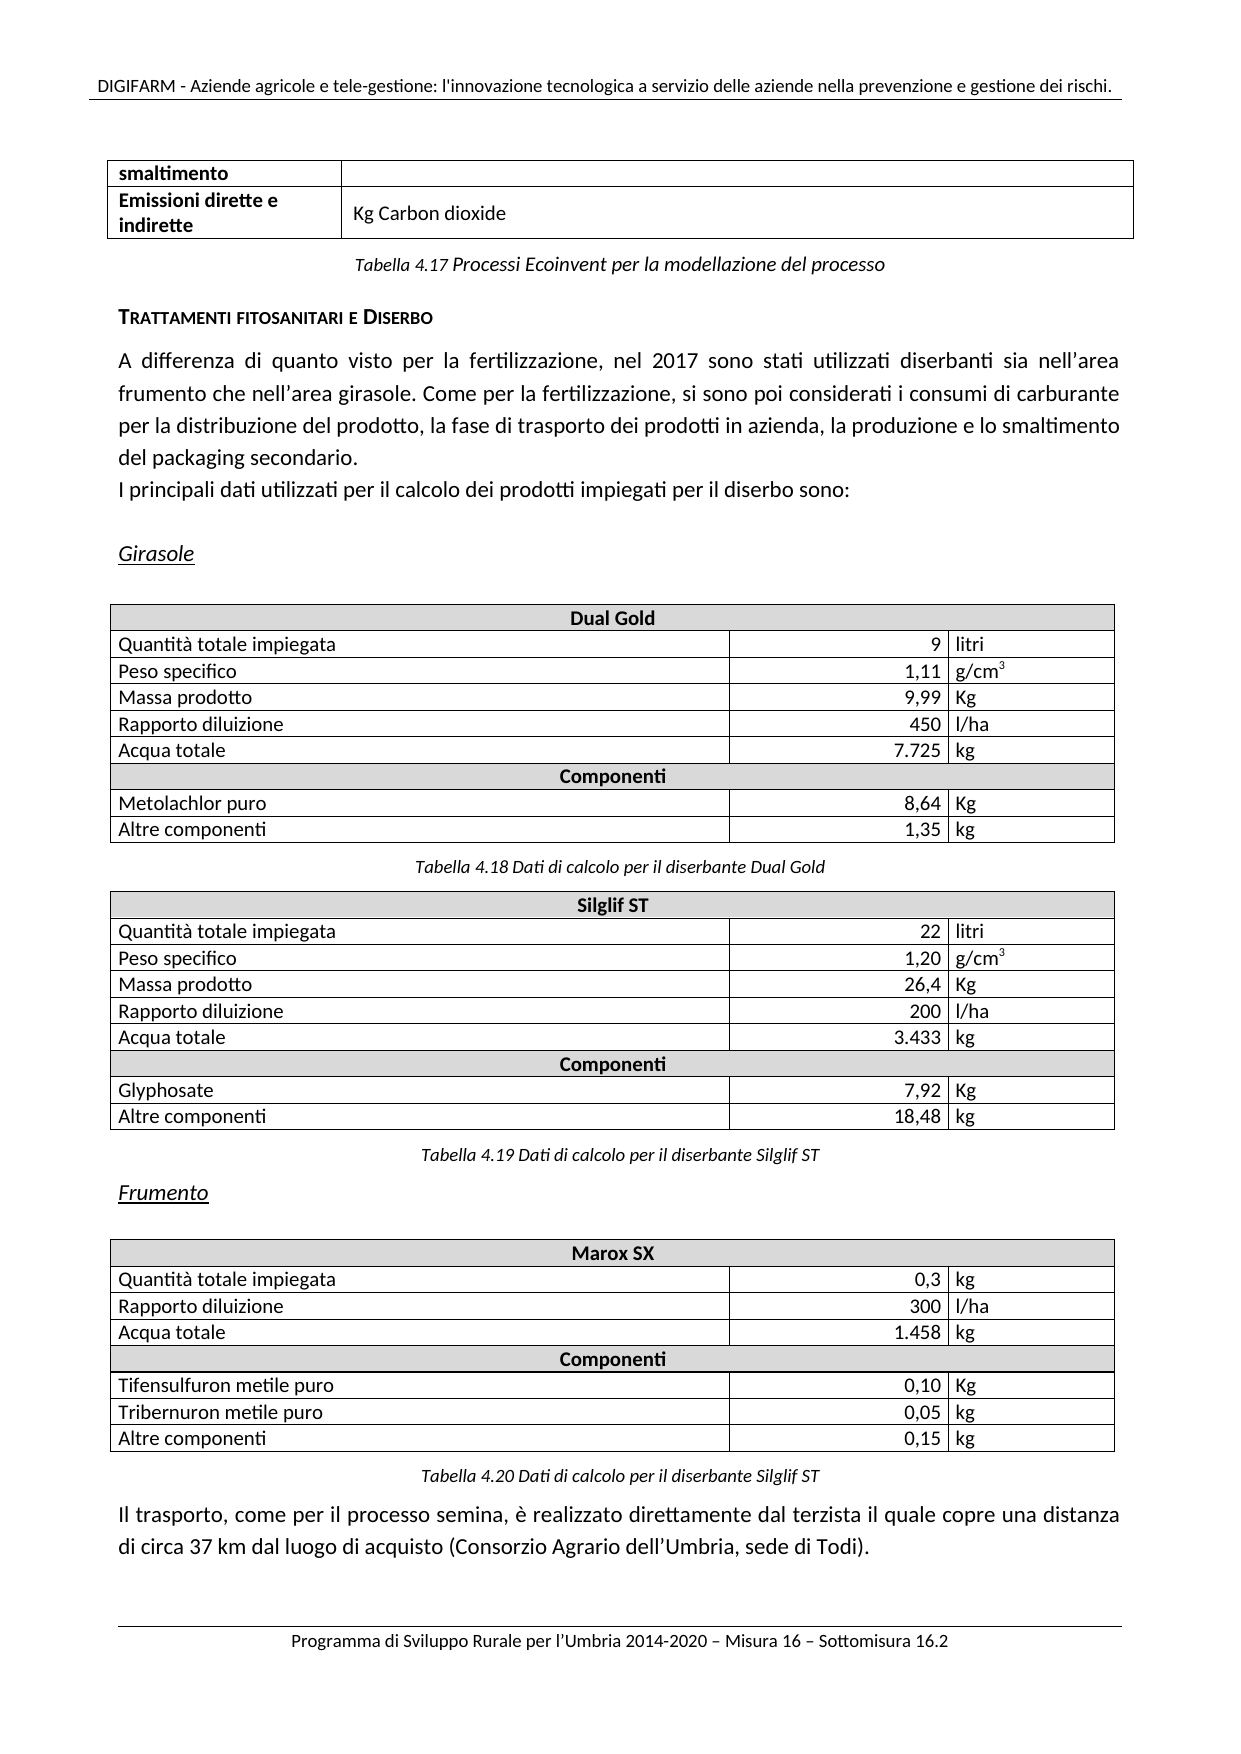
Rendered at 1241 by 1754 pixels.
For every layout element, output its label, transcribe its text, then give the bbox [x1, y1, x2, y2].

table_cell Kg Carbon dioxide [342, 187, 1133, 238]
table_cell 7.725 [730, 737, 948, 763]
table_cell Kg [949, 971, 1114, 997]
table_cell 7,92 [730, 1077, 948, 1103]
table_cell 9 [730, 631, 948, 657]
table_cell Acqua totale [111, 1320, 729, 1345]
table_cell 200 [730, 998, 948, 1023]
table_cell kg [949, 1024, 1114, 1050]
table_cell Acqua totale [111, 737, 729, 763]
table_cell kg [949, 1267, 1114, 1292]
table_cell Altre componenti [111, 817, 729, 842]
table_cell 9,99 [730, 684, 948, 710]
table_cell Tribernuron metile puro [111, 1399, 729, 1424]
table_cell Kg [949, 1077, 1114, 1103]
table_cell 1,20 [730, 945, 948, 970]
table_cell 22 [730, 919, 948, 944]
table_cell 0,3 [730, 1267, 948, 1292]
table_cell Quantità totale impiegata [111, 919, 729, 944]
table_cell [108, 161, 341, 186]
table_cell Tifensulfuron metile puro [111, 1373, 729, 1398]
table_cell Altre componenti [111, 1104, 729, 1129]
text Il trasporto, come per il processo semina, è realizzato direttamente dal terzista il quale copre una distanza di circa 37 km dal luogo di acquisto (Consorzio Agrario dell’Umbria, sede di Todi). [118, 1500, 1122, 1560]
table_cell Massa prodotto [111, 971, 729, 997]
table_cell 0,05 [730, 1399, 948, 1424]
table_cell Componenti [111, 1346, 1114, 1371]
table_cell 0,10 [730, 1373, 948, 1398]
table_cell l/ha [949, 711, 1114, 736]
table_cell 300 [730, 1293, 948, 1318]
table_cell l/ha [949, 998, 1114, 1023]
table_cell Peso specifico [111, 658, 729, 683]
table_cell g/cm3 [949, 658, 1114, 683]
table_cell kg [949, 817, 1114, 842]
table_cell Peso specifico [111, 945, 729, 970]
table_cell Quantità totale impiegata [111, 631, 729, 657]
table_cell 8,64 [730, 790, 948, 816]
table_cell 26,4 [730, 971, 948, 997]
table_cell 1,35 [730, 817, 948, 842]
table_cell 0,15 [730, 1425, 948, 1451]
table_cell Metolachlor puro [111, 790, 729, 816]
table_cell Rapporto diluizione [111, 711, 729, 736]
text Frumento [118, 1178, 1122, 1206]
table_cell Altre componenti [111, 1425, 729, 1451]
table_cell Componenti [111, 1051, 1114, 1076]
text Trattamenti fitosanitari e Diserbo [118, 302, 1122, 330]
table_cell Kg [949, 790, 1114, 816]
table_cell Kg [949, 1373, 1114, 1398]
table_cell kg [949, 1399, 1114, 1424]
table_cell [342, 161, 1133, 186]
table_cell 1.458 [730, 1320, 948, 1345]
table_cell kg [949, 1320, 1114, 1345]
table_cell Emissioni dirette e indirette [108, 187, 341, 238]
table_cell 3.433 [730, 1024, 948, 1050]
table_cell Componenti [111, 764, 1114, 789]
text Girasole [118, 539, 1122, 568]
table_cell kg [949, 1425, 1114, 1451]
table_cell Kg [949, 684, 1114, 710]
text A differenza di quanto visto per la fertilizzazione, nel 2017 sono stati utilizzati diserbanti sia nell’area frumento che nell’area girasole. Come per la fertilizzazione, si sono poi considerati i consumi di carburante per la distribuzione del prodotto, la fase di trasporto dei prodotti in azienda, la produzione e lo smaltimento del packaging secondario. [118, 346, 1122, 471]
text I principali dati utilizzati per il calcolo dei prodotti impiegati per il diserbo sono: [118, 475, 1122, 503]
table_header Silglif ST [111, 892, 1114, 917]
table_cell 450 [730, 711, 948, 736]
table_cell kg [949, 737, 1114, 763]
table_cell 18,48 [730, 1104, 948, 1129]
table_cell litri [949, 919, 1114, 944]
table_header Dual Gold [111, 605, 1114, 630]
table_cell l/ha [949, 1293, 1114, 1318]
table_cell kg [949, 1104, 1114, 1129]
table_header Marox SX [111, 1240, 1114, 1266]
table_cell Massa prodotto [111, 684, 729, 710]
table_cell g/cm3 [949, 945, 1114, 970]
table_cell Rapporto diluizione [111, 998, 729, 1023]
table_cell Quantità totale impiegata [111, 1267, 729, 1292]
table_cell Glyphosate [111, 1077, 729, 1103]
table_cell Acqua totale [111, 1024, 729, 1050]
table_cell litri [949, 631, 1114, 657]
table_cell 1,11 [730, 658, 948, 683]
table_cell Rapporto diluizione [111, 1293, 729, 1318]
